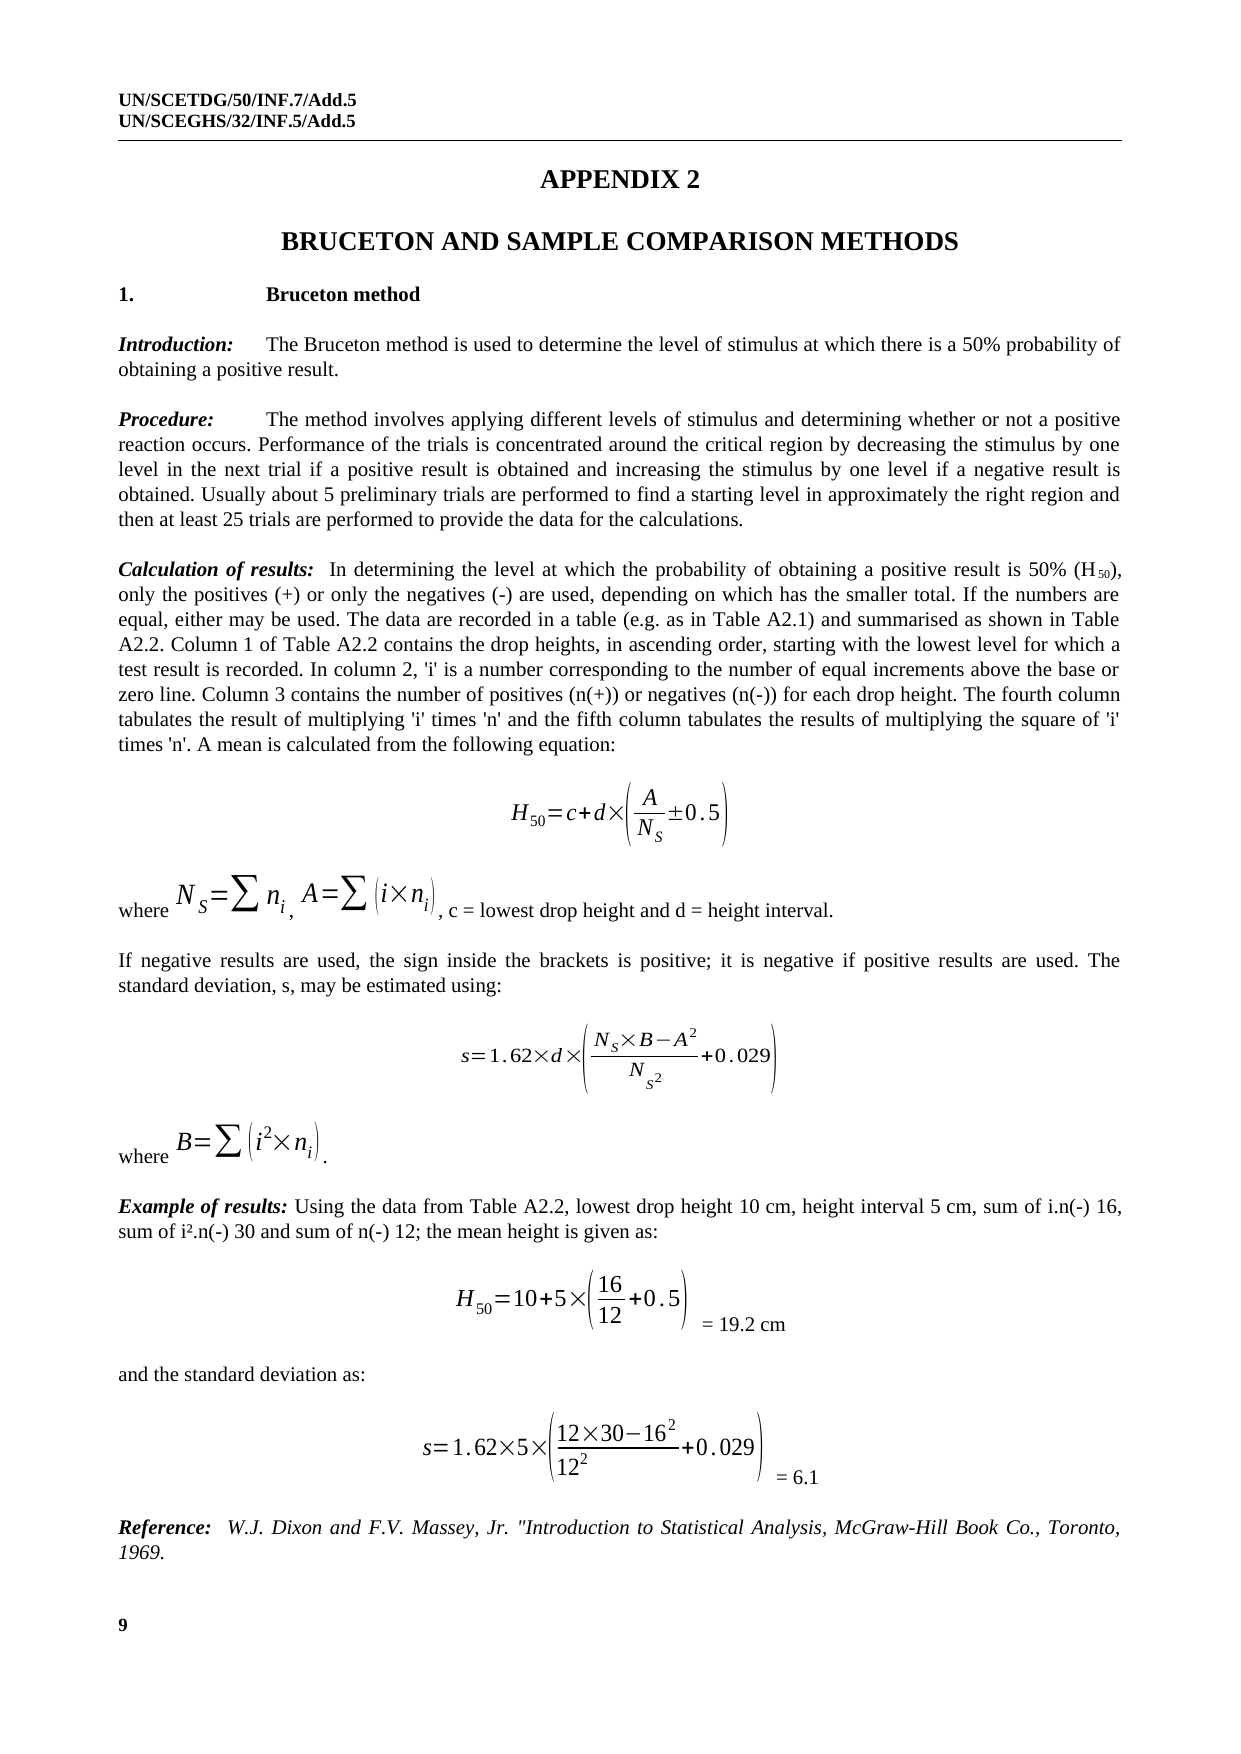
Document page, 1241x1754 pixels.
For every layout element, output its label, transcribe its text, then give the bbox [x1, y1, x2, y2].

text 1. Bruceton method [118, 281, 1122, 306]
text where . [118, 1121, 1122, 1168]
text Example of results: Using the data from Table A2.2, lowest drop height 10 cm, height interval 5 cm, sum of i.n(-) 16, sum of i².n(-) 30 and sum of n(-) 12; the mean height is given as: [118, 1193, 1122, 1243]
text Calculation of results: In determining the level at which the probability of obtaining a positive result is 50% (H50), only the positives (+) or only the negatives (-) are used, depending on which has the smaller total. If the numbers are equal, either may be used. The data are recorded in a table (e.g. as in Table A2.1) and summarised as shown in Table A2.2. Column 1 of Table A2.2 contains the drop heights, in ascending order, starting with the lowest level for which a test result is recorded. In column 2, 'i' is a number corresponding to the number of equal increments above the base or zero line. Column 3 contains the number of positives (n(+)) or negatives (n(-)) for each drop height. The fourth column tabulates the result of multiplying 'i' times 'n' and the fifth column tabulates the results of multiplying the square of 'i' times 'n'. A mean is calculated from the following equation: [118, 556, 1122, 756]
subtitle APPENDIX 2 BRUCETON AND SAMPLE COMPARISON METHODS [118, 163, 1122, 256]
text Procedure: The method involves applying different levels of stimulus and determining whether or not a positive reaction occurs. Performance of the trials is concentrated around the critical region by decreasing the stimulus by one level in the next trial if a positive result is obtained and increasing the stimulus by one level if a negative result is obtained. Usually about 5 preliminary trials are performed to find a starting level in approximately the right region and then at least 25 trials are performed to provide the data for the calculations. [118, 406, 1122, 531]
text and the standard deviation as: [118, 1361, 1122, 1386]
text If negative results are used, the sign inside the brackets is positive; it is negative if positive results are used. The standard deviation, s, may be estimated using: [118, 947, 1122, 997]
text Introduction: The Bruceton method is used to determine the level of stimulus at which there is a 50% probability of obtaining a positive result. [118, 331, 1122, 381]
text Reference: W.J. Dixon and F.V. Massey, Jr. "Introduction to Statistical Analysis, McGraw-Hill Book Co., Toronto, 1969. [118, 1514, 1122, 1564]
text = 6.1 [118, 1411, 1122, 1489]
text = 19.2 cm [118, 1268, 1122, 1336]
text where , , c = lowest drop height and d = height interval. [118, 874, 1122, 922]
